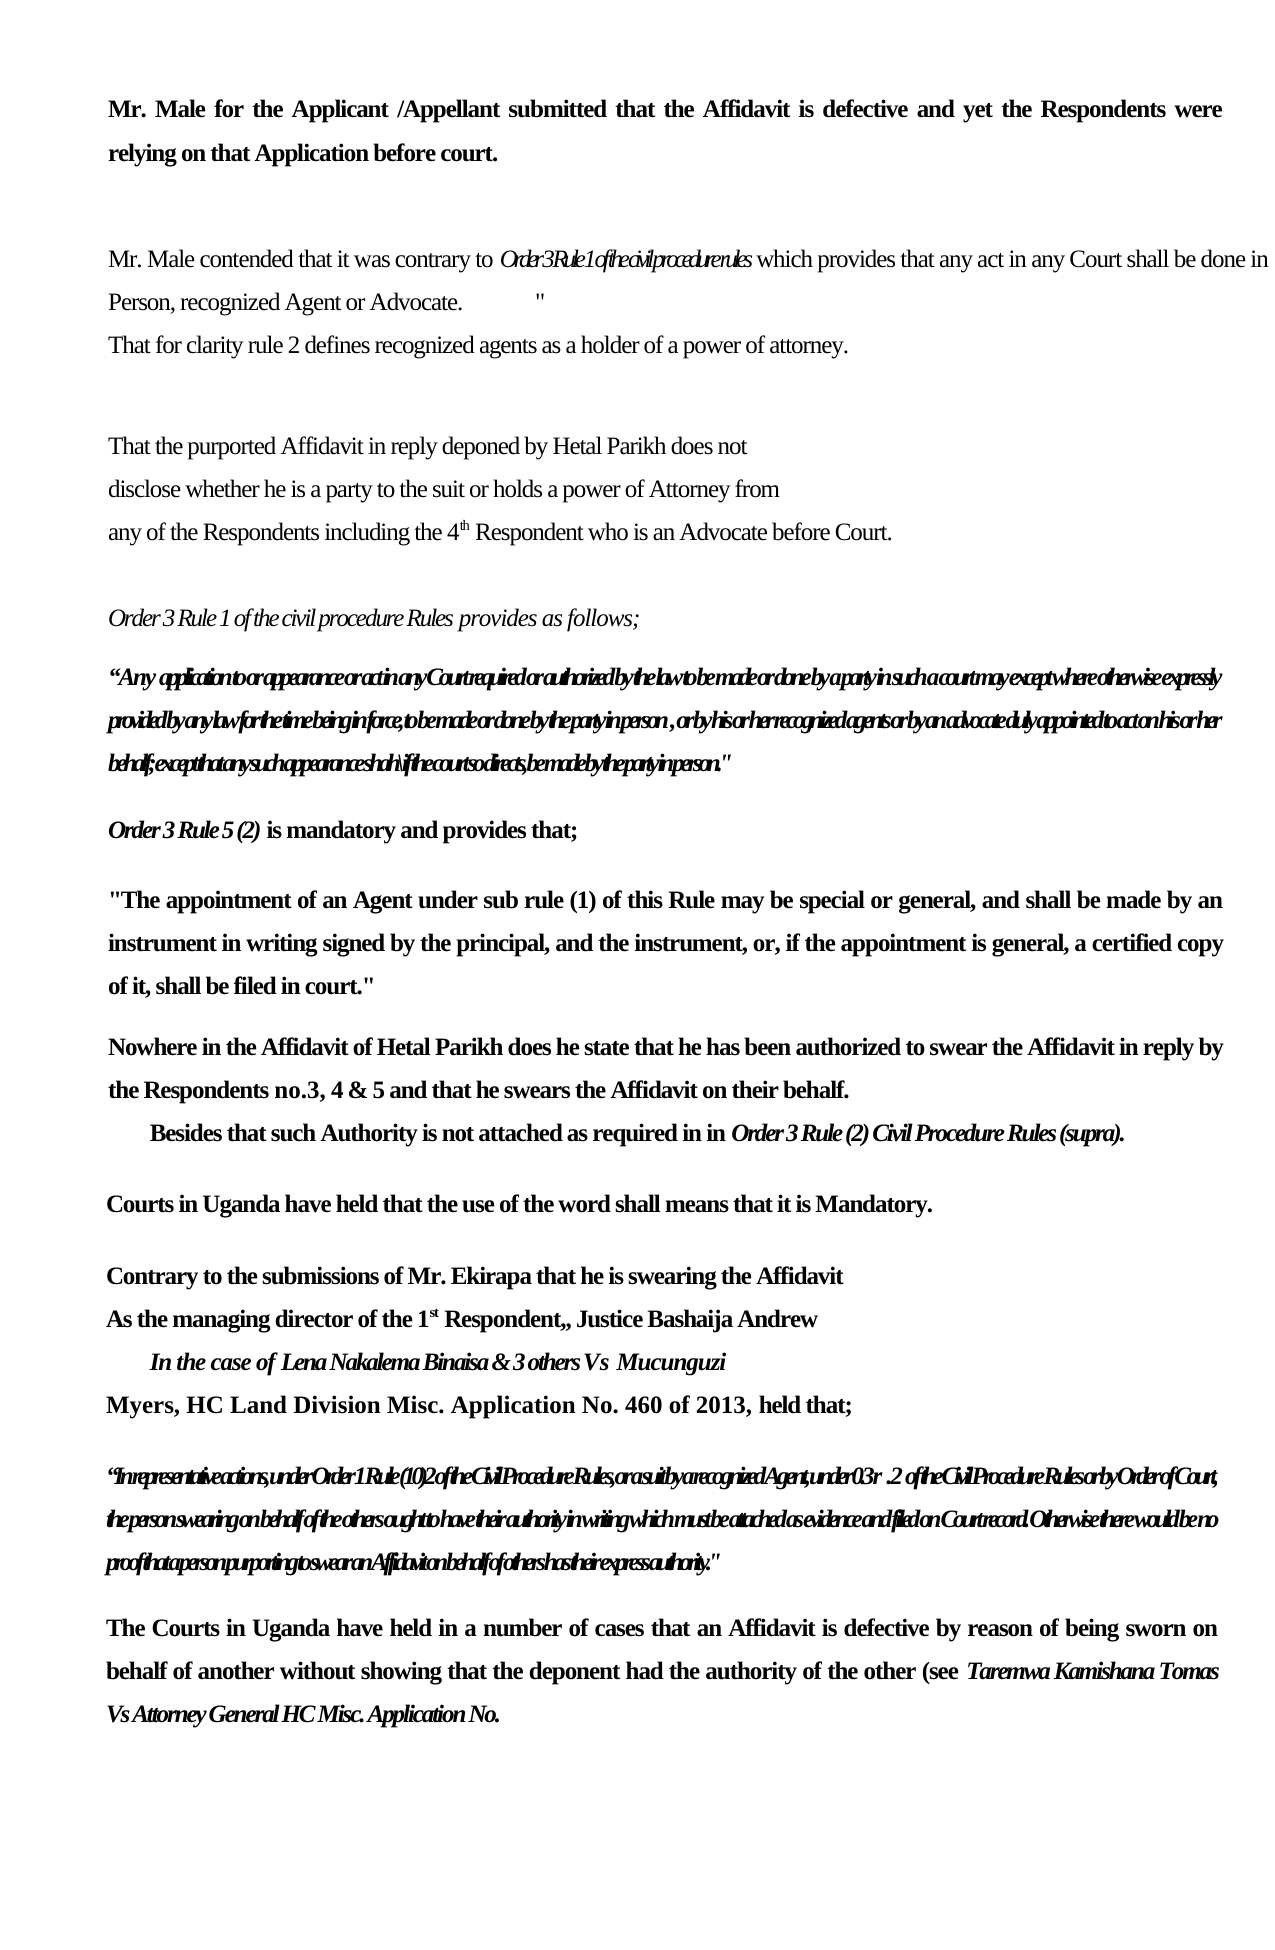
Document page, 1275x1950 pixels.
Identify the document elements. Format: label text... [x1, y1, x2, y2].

text As the managing director of the 1st Respondent,, Justice Bashaija Andrew [106, 1304, 1270, 1333]
text Nowhere in the Affidavit of Hetal Parikh does he state that he has been authorized to swear the Affidavit in reply by the Respondents no.3, 4 & 5 and that he swears the Affidavit on their behalf. [108, 1032, 1224, 1104]
text Besides that such Authority is not attached as required in in Order 3 Rule (2) Civil Procedure Rules (supra). [149, 1118, 1184, 1147]
text That for clarity rule 2 defines recognized agents as a holder of a power of attorney. [108, 330, 1270, 359]
text Courts in Uganda have held that the use of the word shall means that it is Mandatory. [106, 1189, 1220, 1218]
text Mr. Male contended that it was contrary to Order 3 Rule 1 of the civil procedure rules which provides that any act in any Court shall be done in Person, recognized Agent or Advocate. " [108, 244, 1270, 316]
text “In representative actions, under Order 1 Rule (10)2 of the Civil Procedure Rules, or a suit by a recognized Agent, under 0.3 r .2 of the Civil Procedure Rules or by Order of Court, the person swearing on behalf of the others ought to have their authority in writing which must be attached as evidence and filed on Court record. Otherwise there would be no proof that a person purporting to swear an Affidavit on behalf of others has their express authority." [106, 1461, 1220, 1576]
text "The appointment of an Agent under sub rule (1) of this Rule may be special or general, and shall be made by an instrument in writing signed by the principal, and the instrument, or, if the appointment is general, a certified copy of it, shall be filed in court." [108, 885, 1224, 1000]
text Mr. Male for the Applicant /Appellant submitted that the Affidavit is defective and yet the Respondents were relying on that Application before court. [108, 94, 1224, 166]
text any of the Respondents including the 4th Respondent who is an Advocate before Court. [108, 517, 1224, 546]
text In the case of Lena Nakalema Binaisa & 3 others Vs Mucunguzi [149, 1347, 1270, 1376]
text Order 3 Rule 1 of the civil procedure Rules provides as follows; [108, 603, 1270, 632]
text Myers, HC Land Division Misc. Application No. 460 of 2013, held that; [106, 1390, 1220, 1419]
text Order 3 Rule 5 (2) is mandatory and provides that; [108, 816, 1270, 844]
text disclose whether he is a party to the suit or holds a power of Attorney from [108, 474, 1270, 503]
text The Courts in Uganda have held in a number of cases that an Affidavit is defective by reason of being sworn on behalf of another without showing that the deponent had the authority of the other (see Taremwa Kamishana Tomas Vs Attorney General HC Misc. Application No. [106, 1613, 1220, 1728]
text “Any application to or appearance or act in any Court required or authorized by the law to be made or done by a party in such a court may except where otherwise expressly provided by any law for the time being in force, to be made or done by the party in person,or by his or her recognized agents or by an advocate duly appointed to act on his or her behalf; except that any such appearance shah\ if the court so directs, be made by the party in person." [108, 662, 1224, 777]
text Contrary to the submissions of Mr. Ekirapa that he is swearing the Affidavit [106, 1261, 1270, 1290]
text That the purported Affidavit in reply deponed by Hetal Parikh does not [108, 431, 1270, 459]
